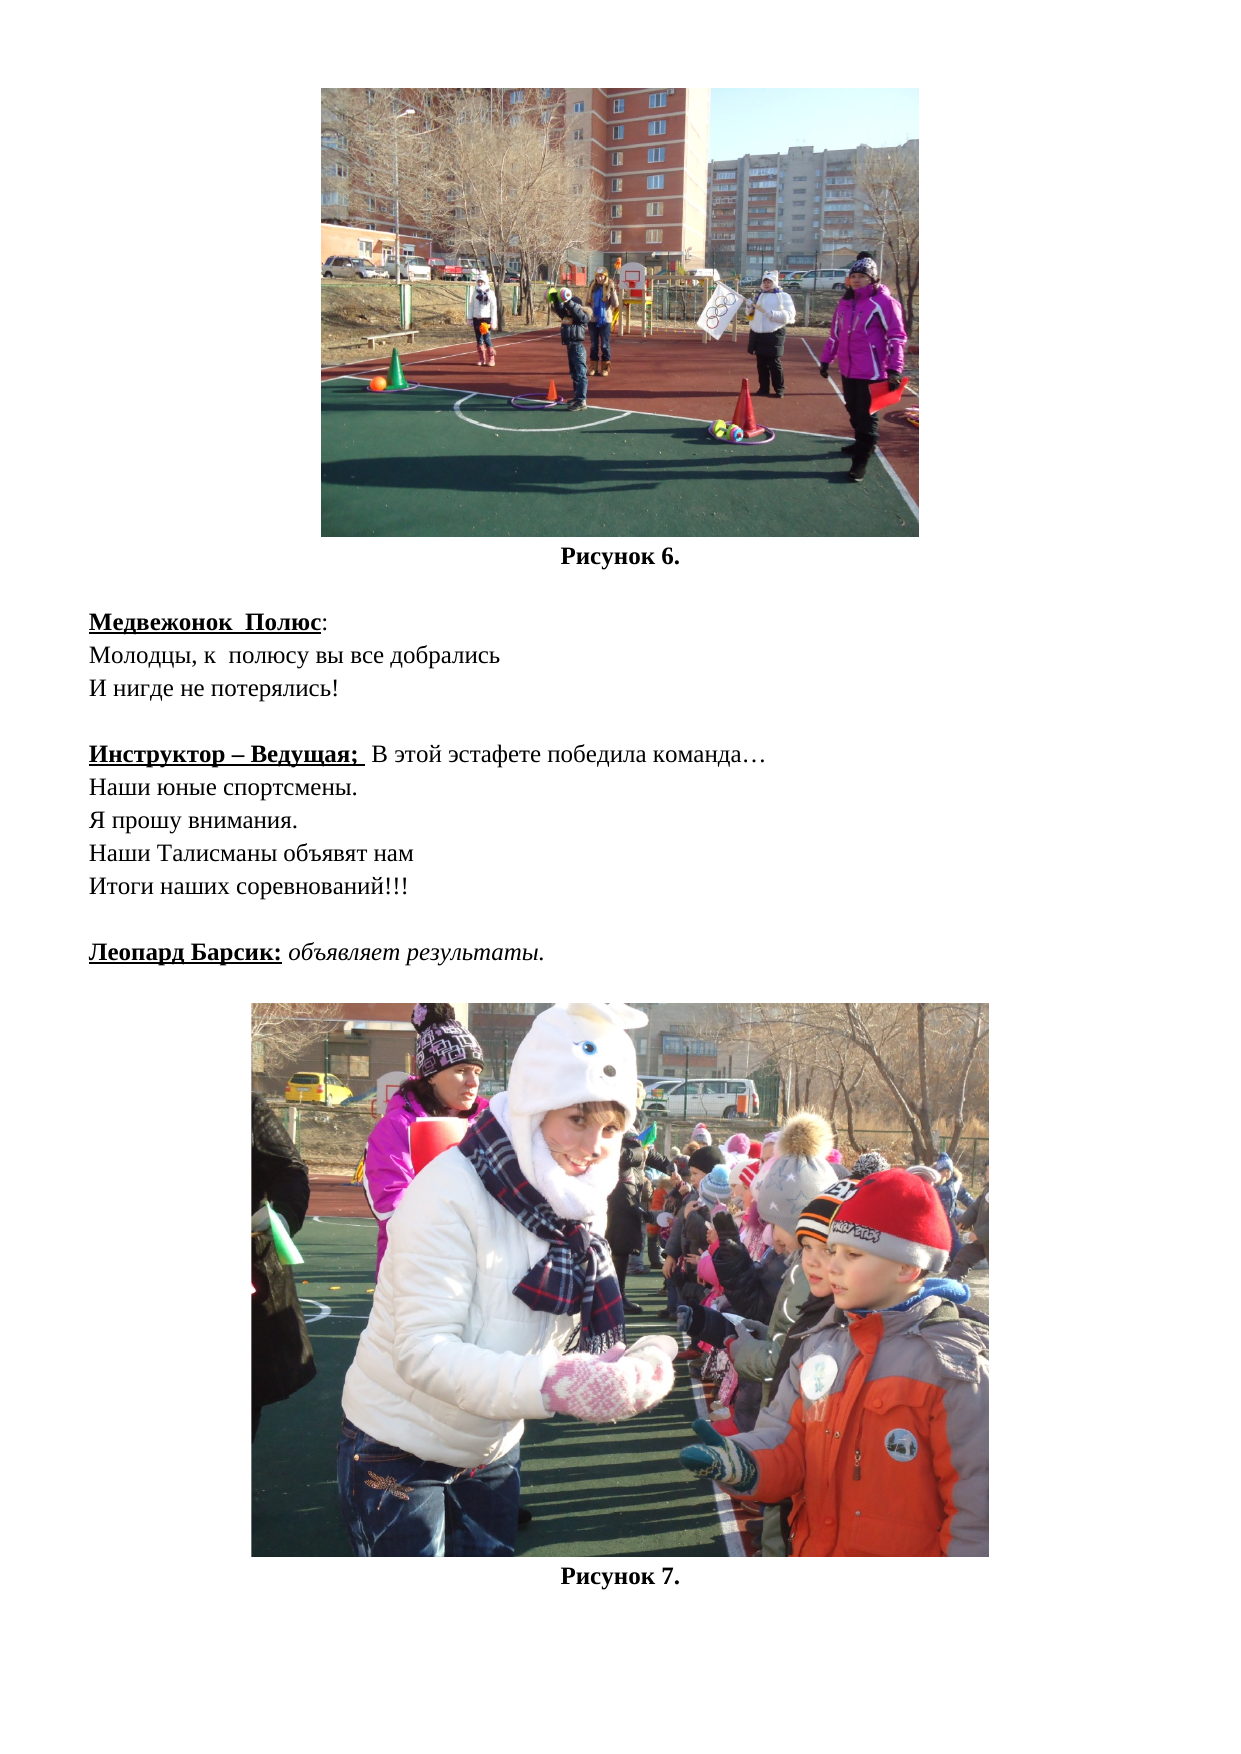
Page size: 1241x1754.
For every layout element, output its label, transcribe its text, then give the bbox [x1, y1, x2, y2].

text Молодцы, к полюсу вы все добрались [89, 640, 1152, 669]
picture [251, 1003, 989, 1557]
text Медвежонок Полюс: [89, 607, 1152, 636]
text Наши юные спортсмены. [89, 772, 1152, 801]
text Рисунок 6. [89, 541, 1152, 570]
text Наши Талисманы объявят нам [89, 838, 1152, 867]
text Инструктор – Ведущая; В этой эстафете победила команда… [89, 739, 1152, 768]
text Я прошу внимания. [89, 805, 1152, 834]
text И нигде не потерялись! [89, 673, 1152, 702]
text Итоги наших соревнований!!! [89, 871, 1152, 900]
text Леопард Барсик: объявляет результаты. [89, 937, 1152, 966]
picture [321, 88, 919, 537]
text Рисунок 7. [89, 1561, 1152, 1589]
